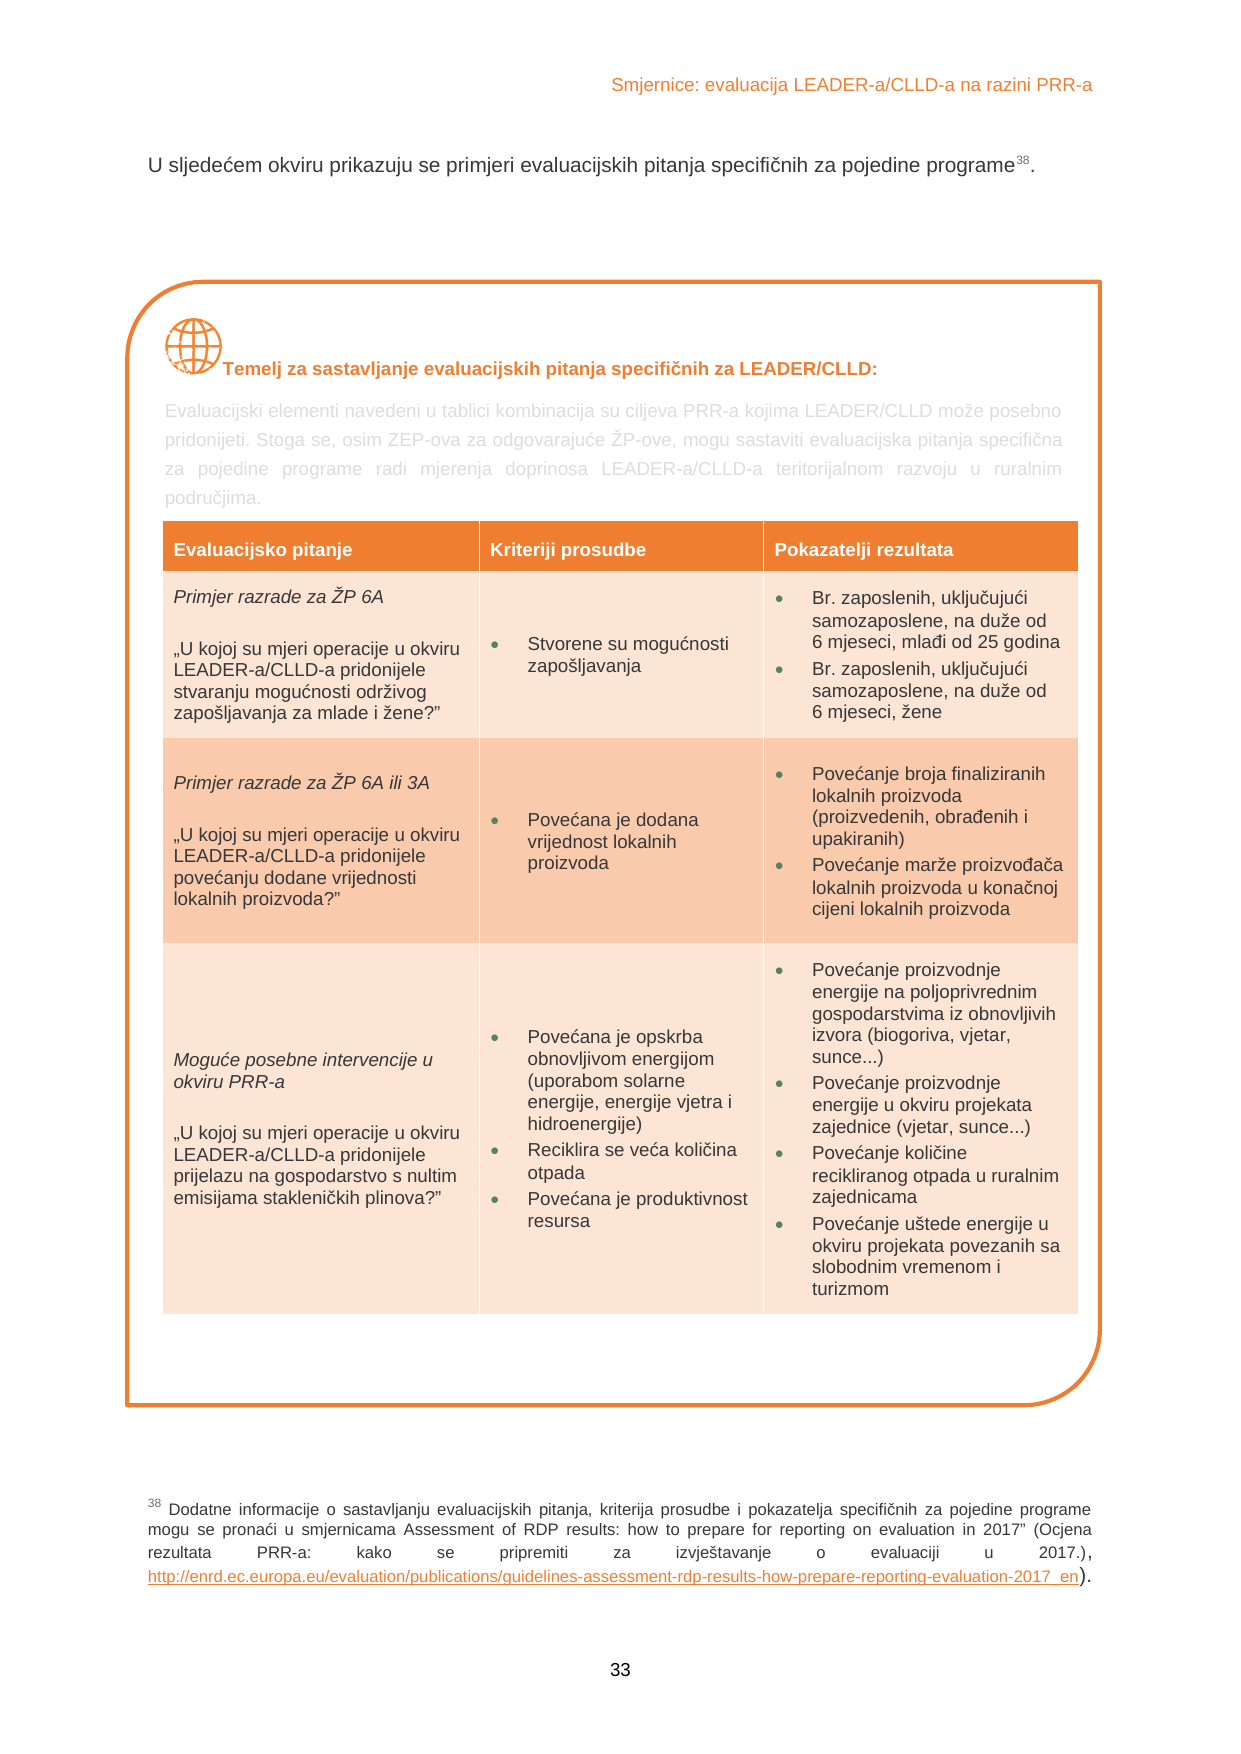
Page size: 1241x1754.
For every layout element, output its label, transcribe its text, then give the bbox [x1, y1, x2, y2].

text U sljedećem okviru prikazuju se primjeri evaluacijskih pitanja specifičnih za pojedine programe. [148, 148, 1092, 177]
picture [164, 316, 223, 376]
